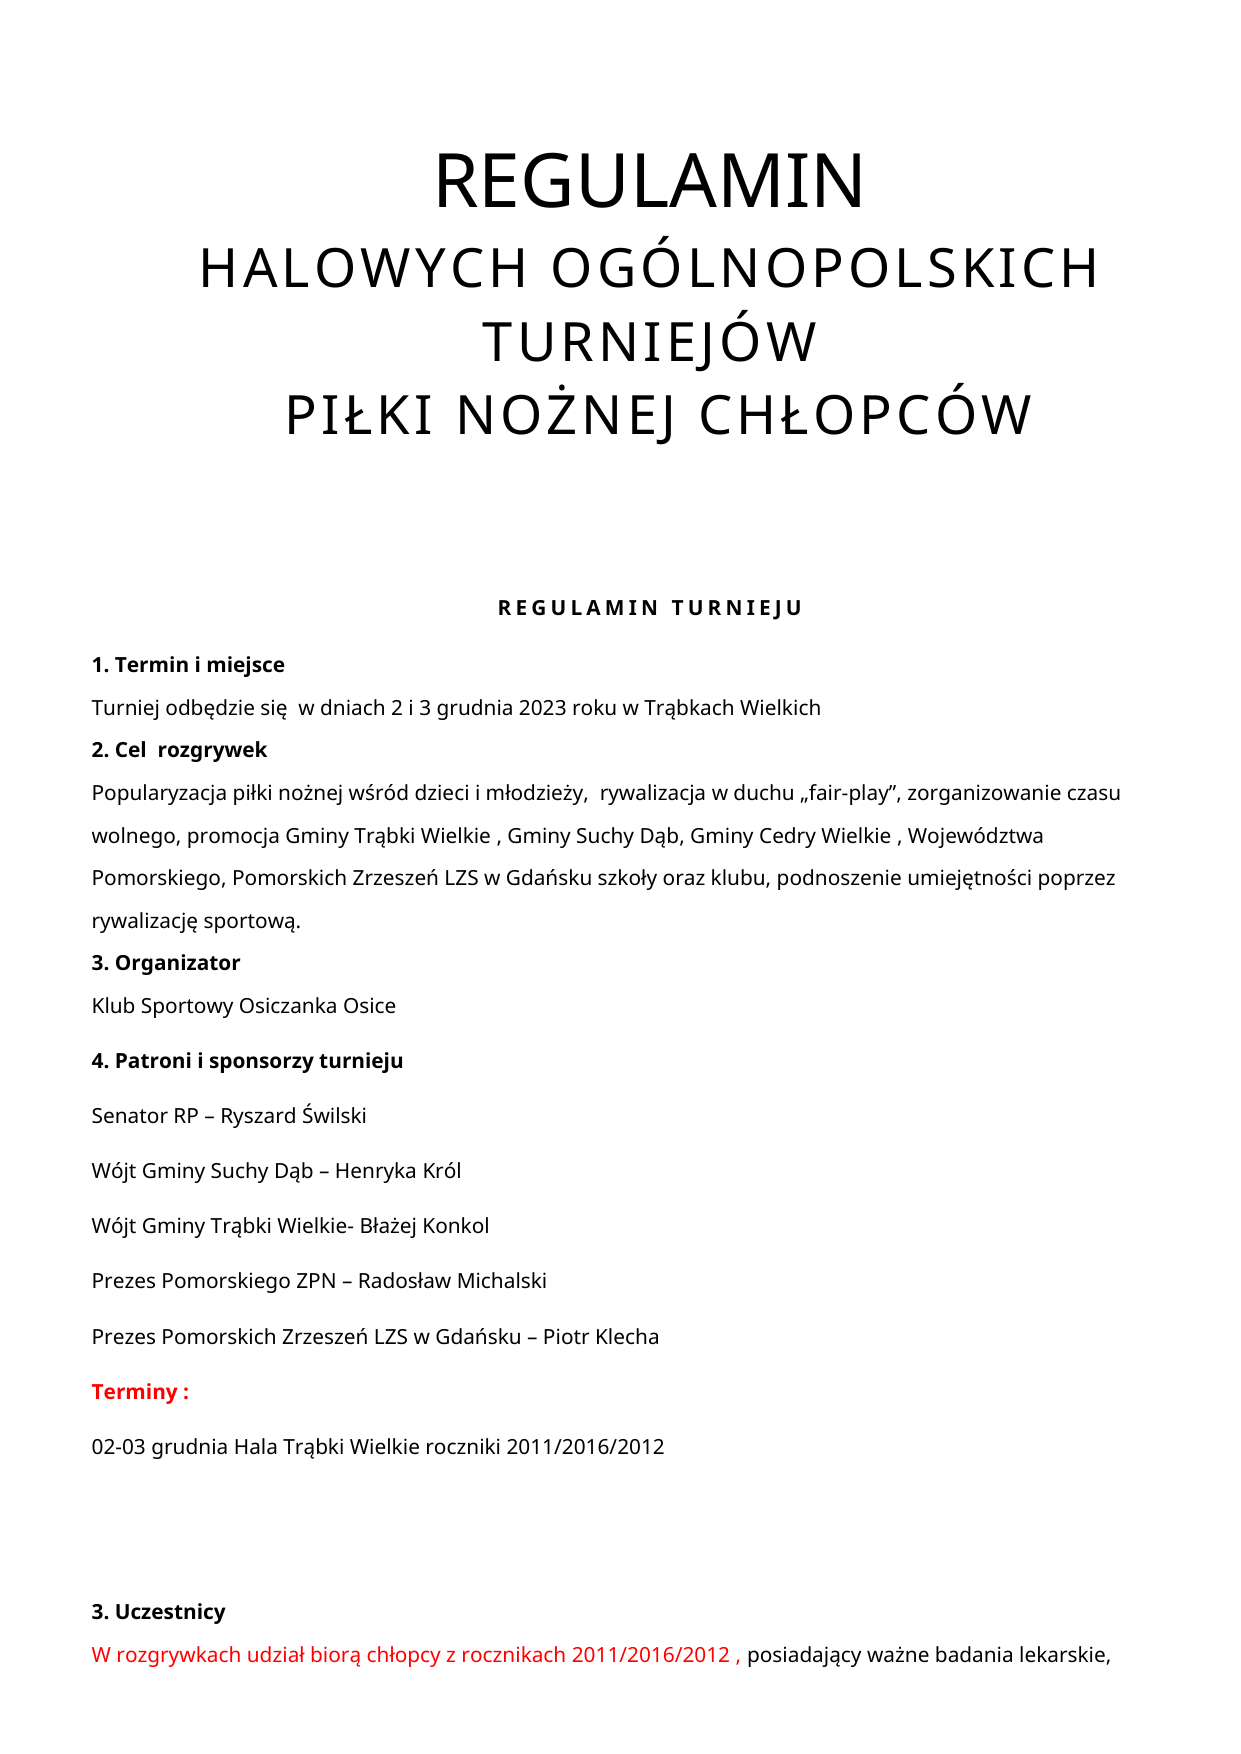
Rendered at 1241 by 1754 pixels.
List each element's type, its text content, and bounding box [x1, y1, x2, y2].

text REGULAMIN [148, 127, 1152, 229]
text Wójt Gminy Trąbki Wielkie- Błażej Konkol [91, 1212, 1152, 1240]
text 02-03 grudnia Hala Trąbki Wielkie roczniki 2011/2016/2012 [91, 1432, 1152, 1460]
text 1. Termin i miejsce [91, 650, 1152, 679]
text 4. Patroni i sponsorzy turnieju [91, 1046, 1152, 1075]
subtitle REGULAMIN TURNIEJU [148, 593, 1152, 622]
text Turniej odbędzie się w dniach 2 i 3 grudnia 2023 roku w Trąbkach Wielkich 2. Cel rozgrywek Popularyzacja piłki nożnej wśród dzieci i młodzieży, rywalizacja w duchu „fair-play”, zorganizowanie czasu wolnego, promocja Gminy Trąbki Wielkie , Gminy Suchy Dąb, Gminy Cedry Wielkie , Województwa Pomorskiego, Pomorskich Zrzeszeń LZS w Gdańsku szkoły oraz klubu, podnoszenie umiejętności poprzez rywalizację sportową. 3. Organizator Klub Sportowy Osiczanka Osice [91, 693, 1152, 1019]
text Senator RP – Ryszard Świlski [91, 1101, 1152, 1130]
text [91, 1597, 1152, 1668]
text PIŁKI NOŻNEJ CHŁOPCÓW [148, 377, 1152, 451]
text Wójt Gminy Suchy Dąb – Henryka Król [91, 1156, 1152, 1185]
text Terminy : [91, 1377, 1152, 1405]
text Prezes Pomorskich Zrzeszeń LZS w Gdańsku – Piotr Klecha [91, 1322, 1152, 1350]
text Prezes Pomorskiego ZPN – Radosław Michalski [91, 1267, 1152, 1295]
text HALOWYCH OGÓLNOPOLSKICH TURNIEJÓW [148, 229, 1152, 377]
